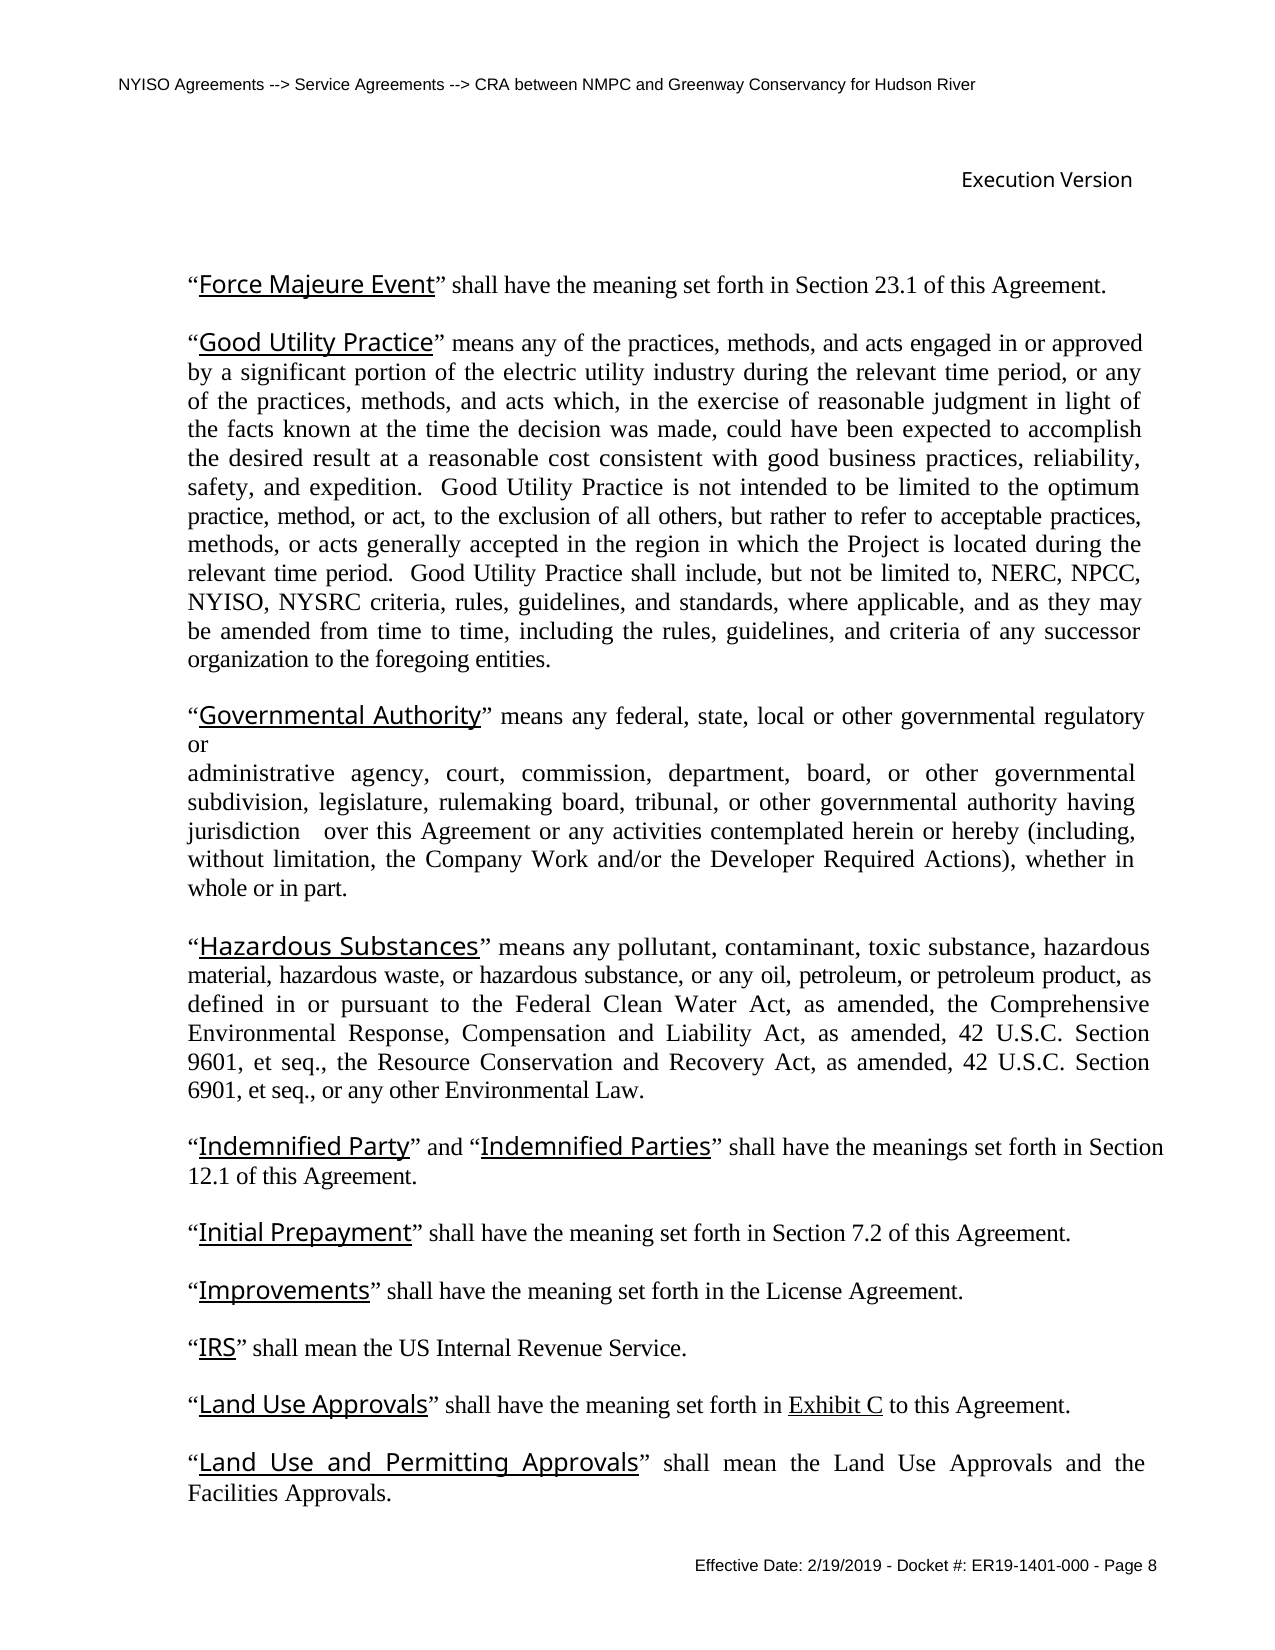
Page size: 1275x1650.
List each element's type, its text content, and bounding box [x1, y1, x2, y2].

text “Force Majeure Event” shall have the meaning set forth in Section 23.1 of this Agreement. [187, 270, 1275, 299]
text “Land Use and Permitting Approvals” shall mean the Land Use Approvals and the Facilities Approvals. [187, 1448, 1145, 1507]
text Execution Version [961, 168, 1275, 192]
text “Land Use Approvals” shall have the meaning set forth in Exhibit C to this Agreement. [187, 1390, 1275, 1419]
text “Good Utility Practice” means any of the practices, methods, and acts engaged in or approved by a significant portion of the electric utility industry during the relevant time period, or any of the practices, methods, and acts which, in the exercise of reasonable judgment in light of the facts known at the time the decision was made, could have been expected to accomplish the desired result at a reasonable cost consistent with good business practices, reliability, safety, and expedition. Good Utility Practice is not intended to be limited to the optimum practice, method, or act, to the exclusion of all others, but rather to refer to acceptable practices, methods, or acts generally accepted in the region in which the Project is located during the relevant time period. Good Utility Practice shall include, but not be limited to, NERC, NPCC, NYISO, NYSRC criteria, rules, guidelines, and standards, where applicable, and as they may be amended from time to time, including the rules, guidelines, and criteria of any successor organization to the foregoing entities. [187, 329, 1151, 674]
text “Governmental Authority” means any federal, state, local or other governmental regulatory or administrative agency, court, commission, department, board, or other governmental subdivision, legislature, rulemaking board, tribunal, or other governmental authority having jurisdiction over this Agreement or any activities contemplated herein or hereby (including, without limitation, the Company Work and/or the Developer Required Actions), whether in whole or in part. [187, 701, 1145, 902]
text “Initial Prepayment” shall have the meaning set forth in Section 7.2 of this Agreement. “Improvements” shall have the meaning set forth in the License Agreement. “IRS” shall mean the US Internal Revenue Service. [187, 1196, 1080, 1368]
text 12.1 of this Agreement. [187, 1161, 1275, 1190]
text “Indemnified Party” and “Indemnified Parties” shall have the meanings set forth in Section [187, 1132, 1275, 1161]
text “Hazardous Substances” means any pollutant, contaminant, toxic substance, hazardous material, hazardous waste, or hazardous substance, or any oil, petroleum, or petroleum product, as defined in or pursuant to the Federal Clean Water Act, as amended, the Comprehensive Environmental Response, Compensation and Liability Act, as amended, 42 U.S.C. Section 9601, et seq., the Resource Conservation and Recovery Act, as amended, 42 U.S.C. Section 6901, et seq., or any other Environmental Law. [187, 932, 1151, 1104]
